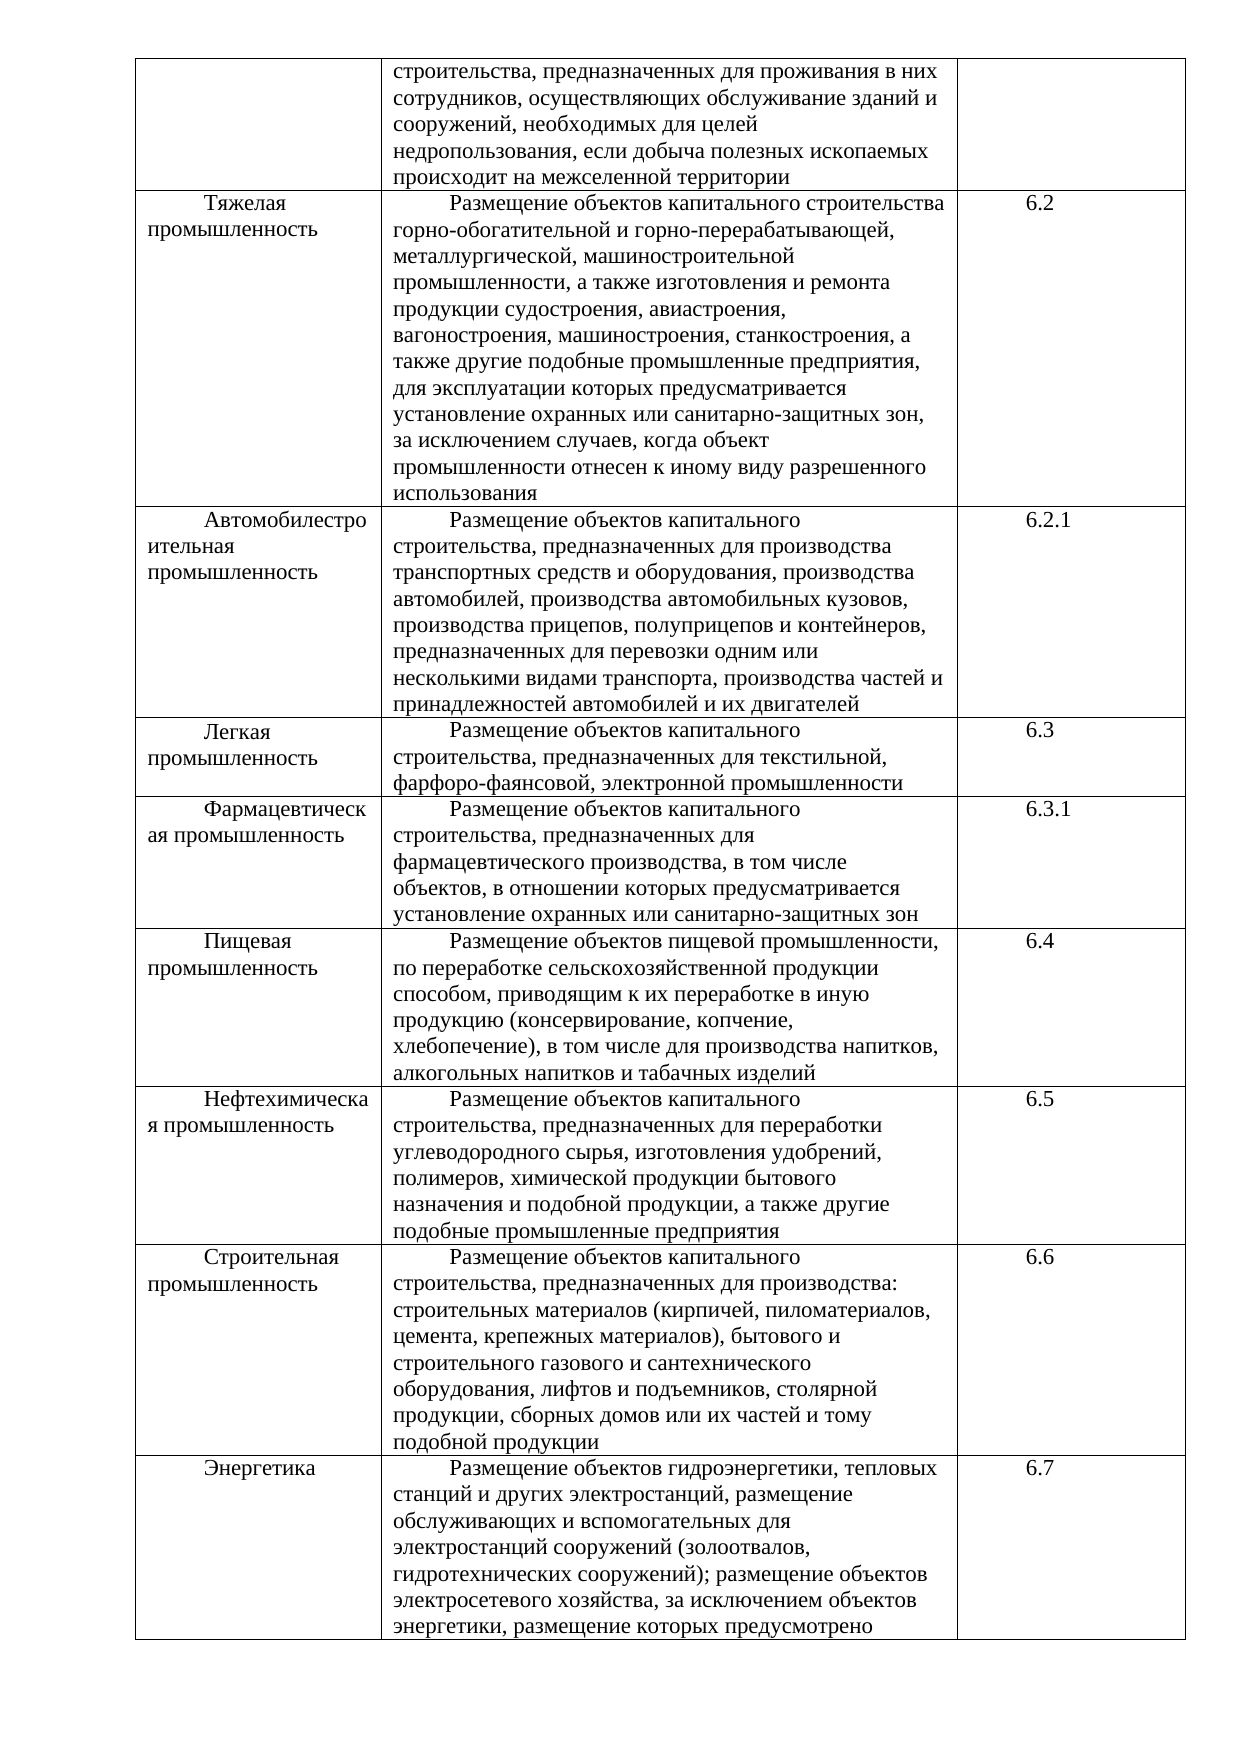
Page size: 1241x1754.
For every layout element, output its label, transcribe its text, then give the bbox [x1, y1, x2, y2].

table_cell Размещение объектов капитального строительства, предназначенных для производства: строительных материалов (кирпичей, пиломатериалов, цемента, крепежных материалов), бытового и строительного газового и сантехнического оборудования, лифтов и подъемников, столярной продукции, сборных домов или их частей и тому подобной продукции [382, 1245, 957, 1455]
table_cell Строительная промышленность [136, 1245, 381, 1455]
table_cell Легкая промышленность [136, 718, 381, 796]
table_header строительства, предназначенных для проживания в них сотрудников, осуществляющих обслуживание зданий и сооружений, необходимых для целей недропользования, если добыча полезных ископаемых происходит на межселенной территории [382, 59, 957, 190]
table_cell 6.5 [958, 1087, 1185, 1244]
table_cell Энергетика [136, 1456, 381, 1639]
table_cell Размещение объектов капитального строительства горно-обогатительной и горно-перерабатывающей, металлургической, машиностроительной промышленности, а также изготовления и ремонта продукции судостроения, авиастроения, вагоностроения, машиностроения, станкостроения, а также другие подобные промышленные предприятия, для эксплуатации которых предусматривается установление охранных или санитарно-защитных зон, за исключением случаев, когда объект промышленности отнесен к иному виду разрешенного использования [382, 191, 957, 506]
table_cell Размещение объектов пищевой промышленности, по переработке сельскохозяйственной продукции способом, приводящим к их переработке в иную продукцию (консервирование, копчение, хлебопечение), в том числе для производства напитков, алкогольных напитков и табачных изделий [382, 929, 957, 1086]
table_cell 6.6 [958, 1245, 1185, 1455]
table_cell Размещение объектов капитального строительства, предназначенных для текстильной, фарфоро-фаянсовой, электронной промышленности [382, 718, 957, 796]
table_cell Размещение объектов капитального строительства, предназначенных для производства транспортных средств и оборудования, производства автомобилей, производства автомобильных кузовов, производства прицепов, полуприцепов и контейнеров, предназначенных для перевозки одним или несколькими видами транспорта, производства частей и принадлежностей автомобилей и их двигателей [382, 507, 957, 717]
table_header [136, 59, 381, 190]
table_cell Размещение объектов гидроэнергетики, тепловых станций и других электростанций, размещение обслуживающих и вспомогательных для электростанций сооружений (золоотвалов, гидротехнических сооружений); размещение объектов электросетевого хозяйства, за исключением объектов энергетики, размещение которых предусмотрено [382, 1456, 957, 1639]
table_cell 6.4 [958, 929, 1185, 1086]
table_cell Тяжелая промышленность [136, 191, 381, 506]
table_cell Нефтехимическа я промышленность [136, 1087, 381, 1244]
table_header [958, 59, 1185, 190]
table_cell 6.2.1 [958, 507, 1185, 717]
table_cell Фармацевтическ ая промышленность [136, 797, 381, 928]
table_cell Пищевая промышленность [136, 929, 381, 1086]
table_cell 6.3.1 [958, 797, 1185, 928]
table_cell 6.7 [958, 1456, 1185, 1639]
table_cell 6.2 [958, 191, 1185, 506]
table_cell Автомобилестро ительная промышленность [136, 507, 381, 717]
table_cell 6.3 [958, 718, 1185, 796]
table_cell Размещение объектов капитального строительства, предназначенных для фармацевтического производства, в том числе объектов, в отношении которых предусматривается установление охранных или санитарно-защитных зон [382, 797, 957, 928]
table_cell Размещение объектов капитального строительства, предназначенных для переработки углеводородного сырья, изготовления удобрений, полимеров, химической продукции бытового назначения и подобной продукции, а также другие подобные промышленные предприятия [382, 1087, 957, 1244]
